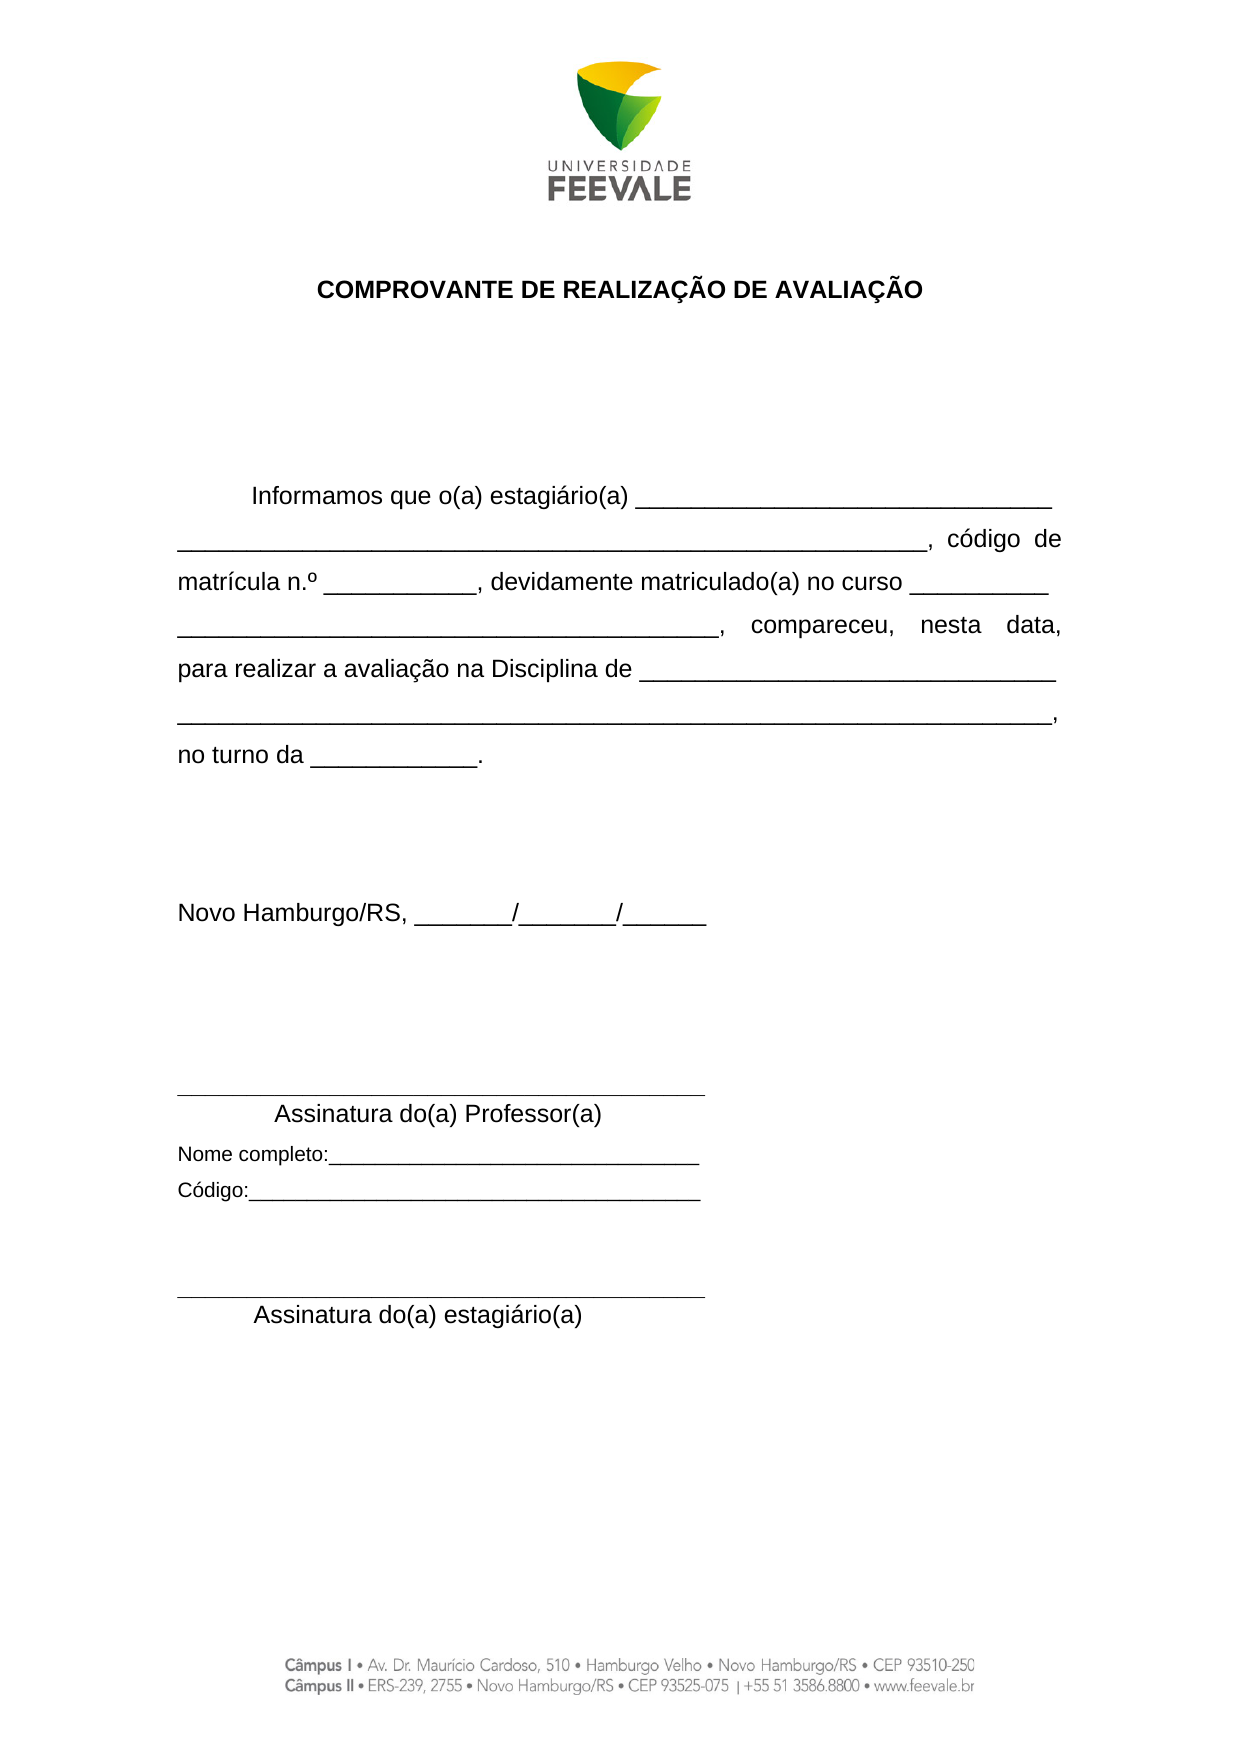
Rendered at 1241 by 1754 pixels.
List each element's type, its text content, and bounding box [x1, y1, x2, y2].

subtitle COMPROVANTE DE REALIZAÇÃO DE AVALIAÇÃO [177, 275, 1063, 304]
text ______________________________________________________, código de matrícula n.º ___________, devidamente matriculado(a) no curso __________ [177, 524, 1063, 596]
text _______________________________________, compareceu, nesta data, para realizar a avaliação na Disciplina de ______________________________ [177, 610, 1063, 682]
text _______________________________________________________________, no turno da ____________. [177, 697, 1063, 768]
picture [532, 57, 707, 210]
text Assinatura do(a) estagiário(a) [177, 1300, 1063, 1329]
text ______________________________________ [177, 1272, 1063, 1300]
text Nome completo:________________________________ [177, 1142, 1063, 1166]
text Informamos que o(a) estagiário(a) ______________________________ [177, 481, 1063, 510]
picture [285, 1658, 975, 1695]
text Assinatura do(a) Professor(a) [177, 1099, 1063, 1128]
text Código:_______________________________________ [177, 1178, 1063, 1202]
text ______________________________________ [177, 1070, 1063, 1099]
text Novo Hamburgo/RS, _______/_______/______ [177, 898, 1063, 927]
